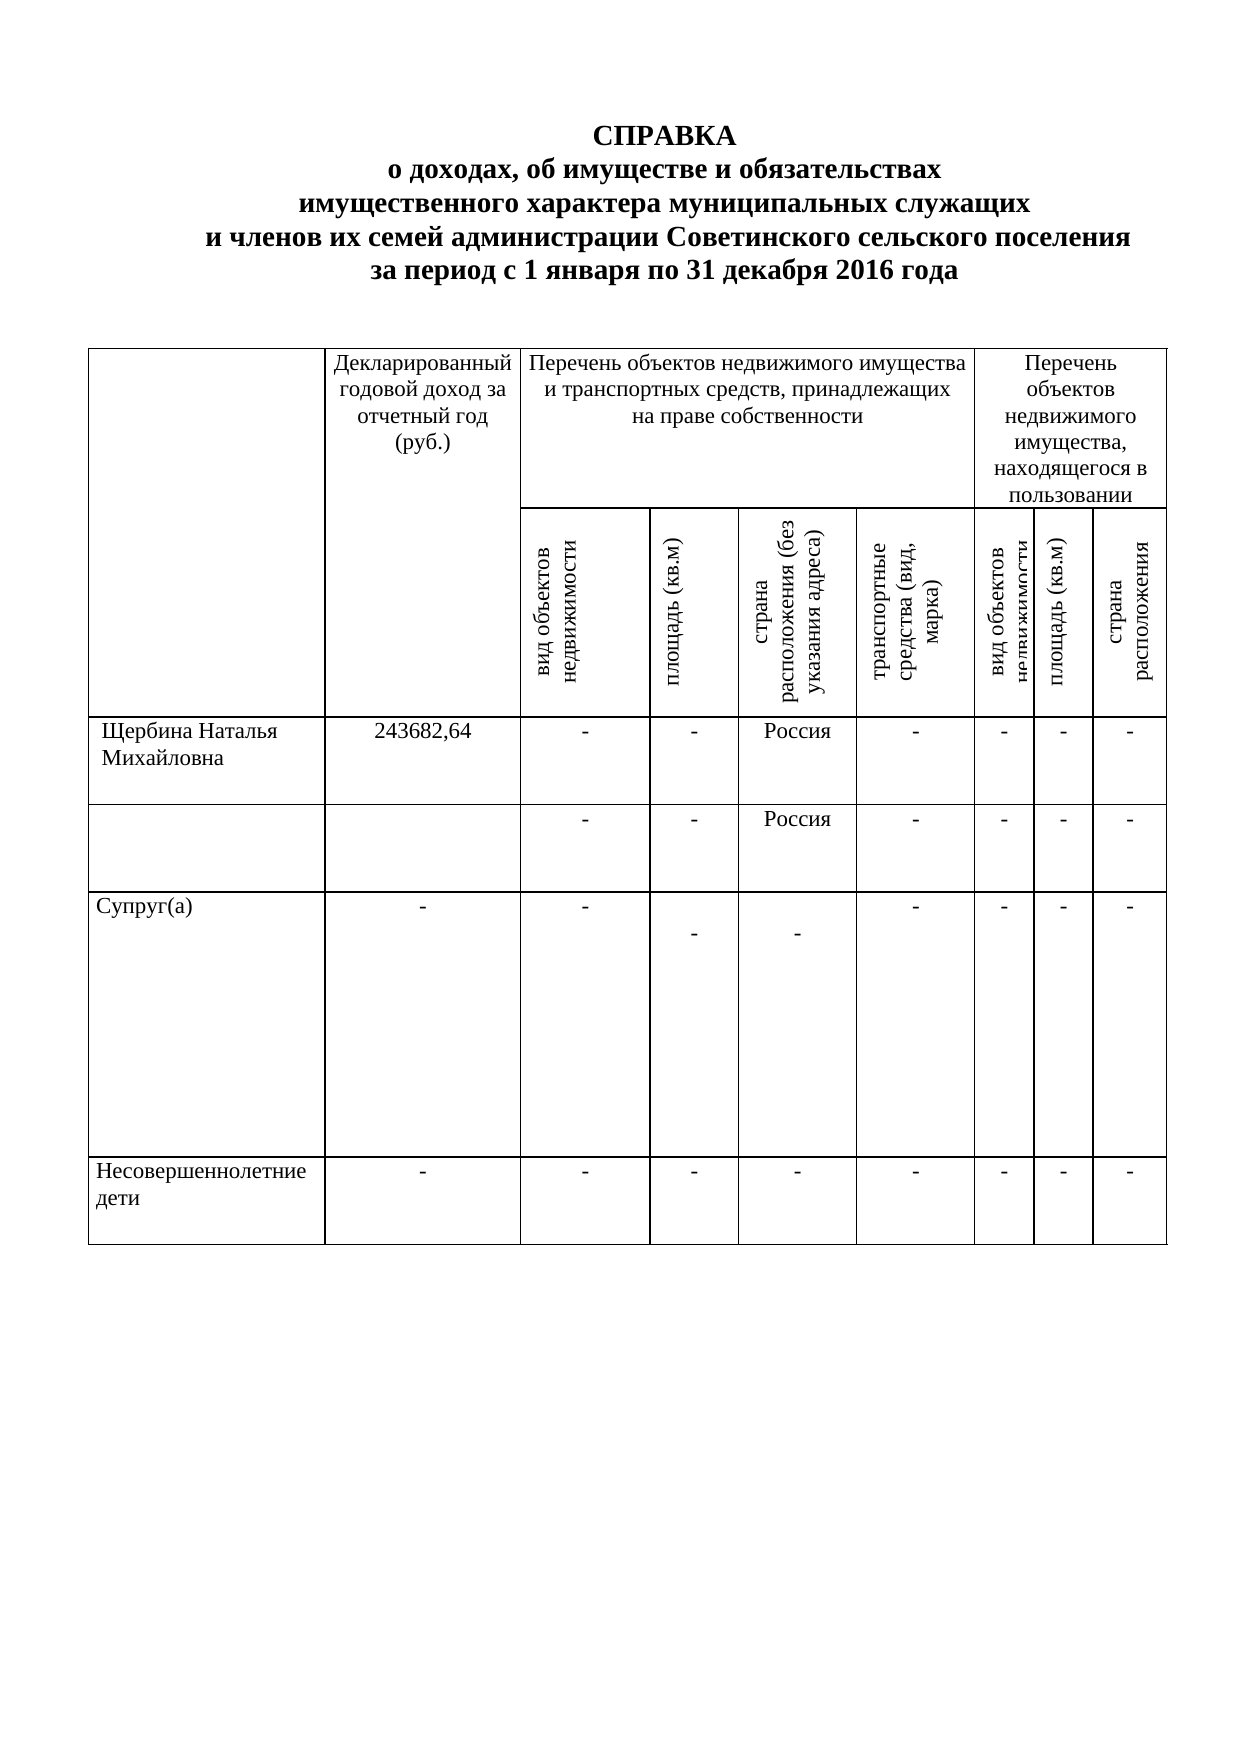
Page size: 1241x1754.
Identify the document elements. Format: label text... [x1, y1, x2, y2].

table_cell - [1035, 893, 1092, 1156]
text о доходах, об имуществе и обязательствах [177, 152, 1152, 185]
table_cell Щербина Наталья Михайловна [89, 718, 324, 803]
text СПРАВКА [177, 118, 1152, 152]
table_cell - [326, 1158, 520, 1243]
table_header Декларированный годовой доход за отчетный год (руб.) [326, 349, 520, 716]
table_cell транспортные средства (вид, марка) [857, 509, 974, 716]
table_cell - [975, 1158, 1033, 1243]
table_header [89, 349, 324, 716]
table_cell страна расположения (без указания адреса) [739, 509, 856, 716]
text имущественного характера муниципальных служащих [177, 185, 1152, 219]
table_cell - [521, 805, 649, 891]
table_cell площадь (кв.м) [1035, 509, 1092, 716]
table_cell площадь (кв.м) [651, 509, 738, 716]
table_cell - [651, 805, 738, 891]
table_cell - [521, 893, 649, 1156]
table_cell - [1094, 893, 1166, 1156]
table_cell - [857, 805, 974, 891]
text и членов их семей администрации Советинского сельского поселения [177, 219, 1152, 252]
table_cell - [326, 893, 520, 1156]
table_header Перечень объектов недвижимого имущества, находящегося в пользовании [975, 349, 1166, 507]
table_header Перечень объектов недвижимого имущества и транспортных средств, принадлежащих на праве собственности [521, 349, 974, 507]
table_cell Россия [739, 718, 856, 803]
table_cell - [1035, 718, 1092, 803]
table_cell - [521, 1158, 649, 1243]
table_cell - [857, 893, 974, 1156]
table_cell - [857, 718, 974, 803]
table_cell - [739, 893, 856, 1156]
table_cell - [975, 805, 1033, 891]
table_cell - [1094, 805, 1166, 891]
table_cell 243682,64 [326, 718, 520, 803]
table_cell - [651, 1158, 738, 1243]
table_cell - [1035, 1158, 1092, 1243]
table_cell - [857, 1158, 974, 1243]
table_cell Россия [739, 805, 856, 891]
table_cell страна расположения [1094, 509, 1166, 716]
table_cell - [1094, 718, 1166, 803]
text за период с 1 января по 31 декабря 2016 года [177, 252, 1152, 286]
table_cell - [975, 893, 1033, 1156]
table_cell [89, 805, 324, 891]
table_cell Супруг(а) [89, 893, 324, 1156]
table_cell вид объектов недвижимости [521, 509, 649, 716]
table_cell - [1094, 1158, 1166, 1243]
table_cell - [521, 718, 649, 803]
table_cell - [739, 1158, 856, 1243]
table_cell [326, 805, 520, 891]
table_cell - [975, 718, 1033, 803]
table_cell - [1035, 805, 1092, 891]
table_cell - [651, 893, 738, 1156]
table_cell вид объектов недвижимости [975, 509, 1033, 716]
table_cell - [651, 718, 738, 803]
table_cell Несовершеннолетние дети [89, 1158, 324, 1243]
